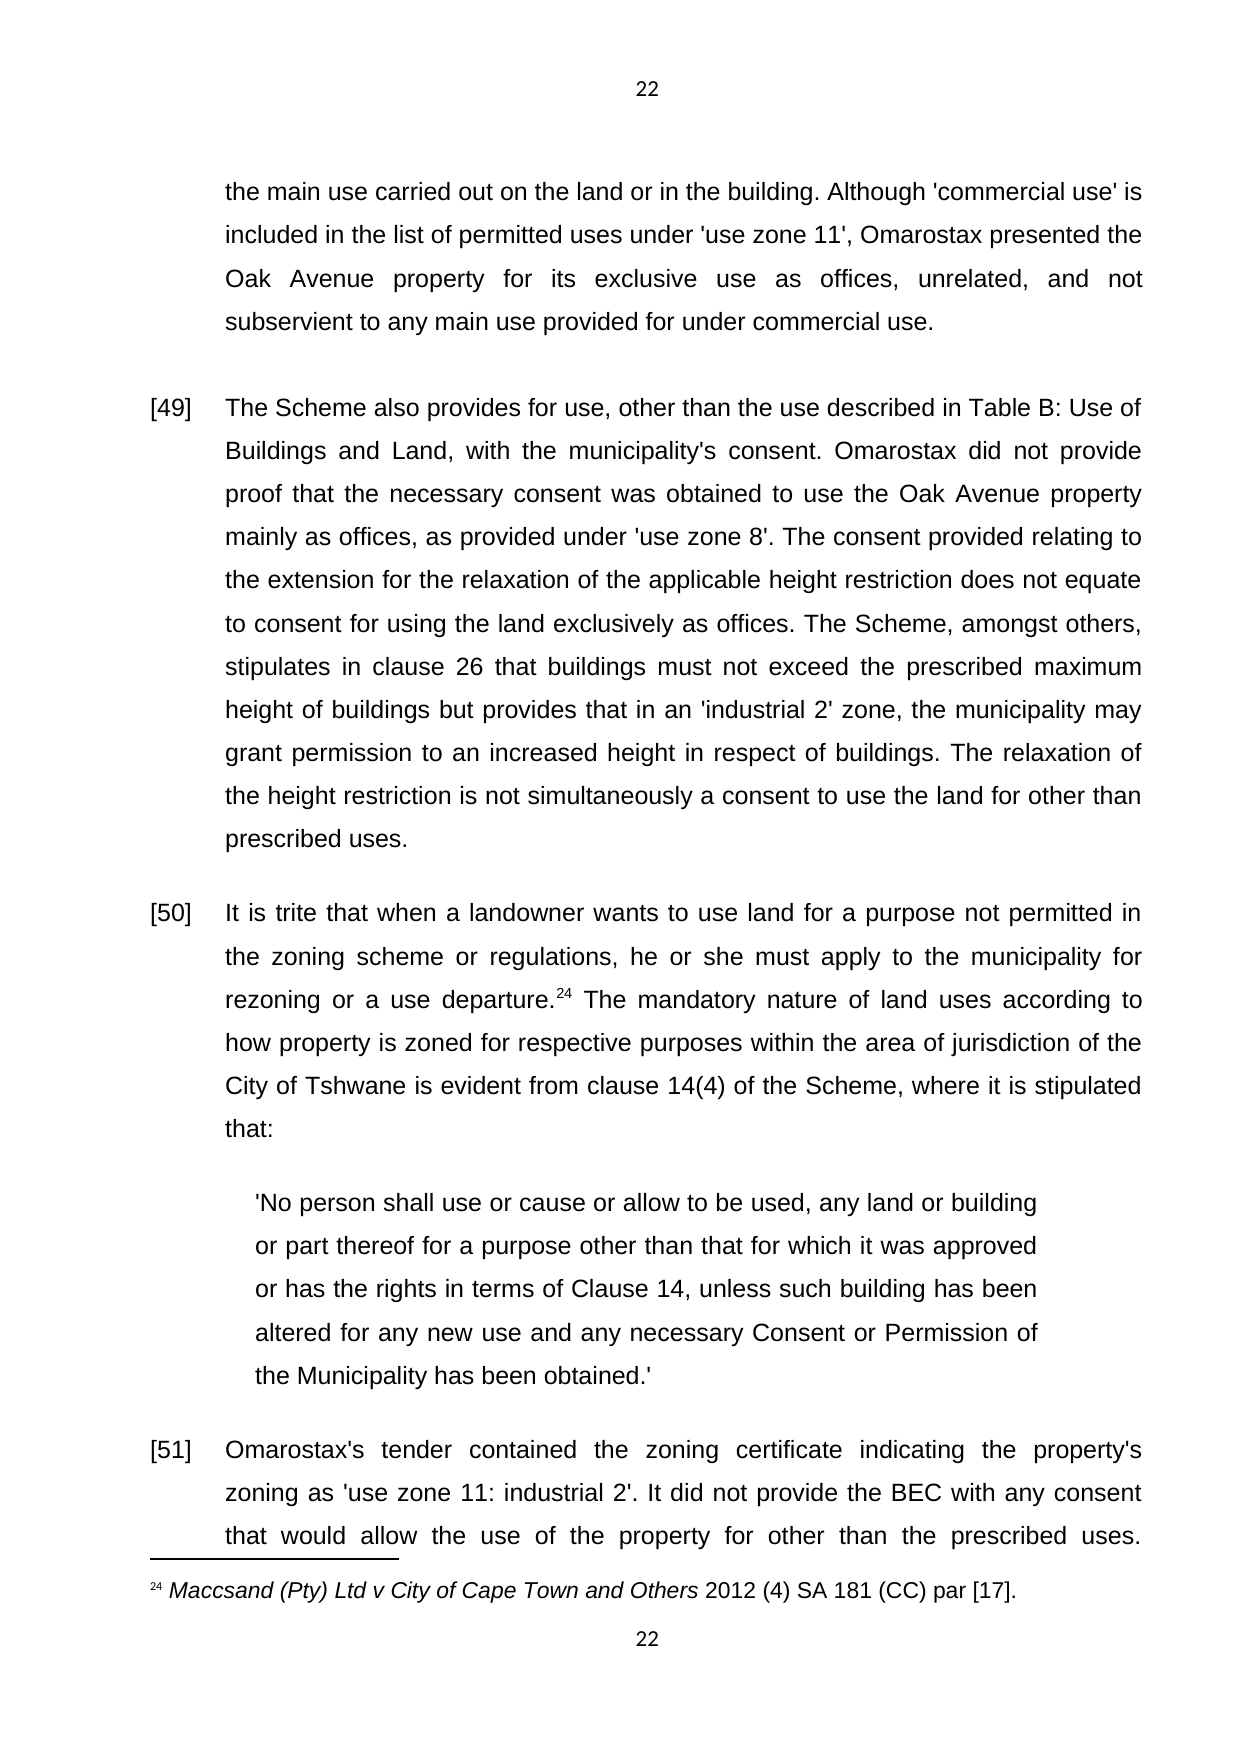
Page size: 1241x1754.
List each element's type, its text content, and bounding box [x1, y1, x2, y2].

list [150, 177, 1144, 335]
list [150, 1435, 1144, 1550]
list The Scheme also provides for use, other than the use described in Table B: Use of Buildings and Land, with the municipality's consent. Omarostax did not provide proof that the necessary consent was obtained to use the Oak Avenue property mainly as offices, as provided under 'use zone 8'. The consent provided relating to the extension for the relaxation of the applicable height restriction does not equate to consent for using the land exclusively as offices. The Scheme, amongst others, stipulates in clause 26 that buildings must not exceed the prescribed maximum height of buildings but provides that in an 'industrial 2' zone, the municipality may grant permission to an increased height in respect of buildings. The relaxation of the height restriction is not simultaneously a consent to use the land for other than prescribed uses. [150, 393, 1144, 853]
list It is trite that when a landowner wants to use land for a purpose not permitted in the zoning scheme or regulations, he or she must apply to the municipality for rezoning or a use departure. The mandatory nature of land uses according to how property is zoned for respective purposes within the area of jurisdiction of the City of Tshwane is evident from clause 14(4) of the Scheme, where it is stipulated that: [150, 898, 1144, 1143]
list 'No person shall use or cause or allow to be used, any land or building or part thereof for a purpose other than that for which it was approved or has the rights in terms of Clause 14, unless such building has been altered for any new use and any necessary Consent or Permission of the Municipality has been obtained.' [255, 1188, 1039, 1389]
